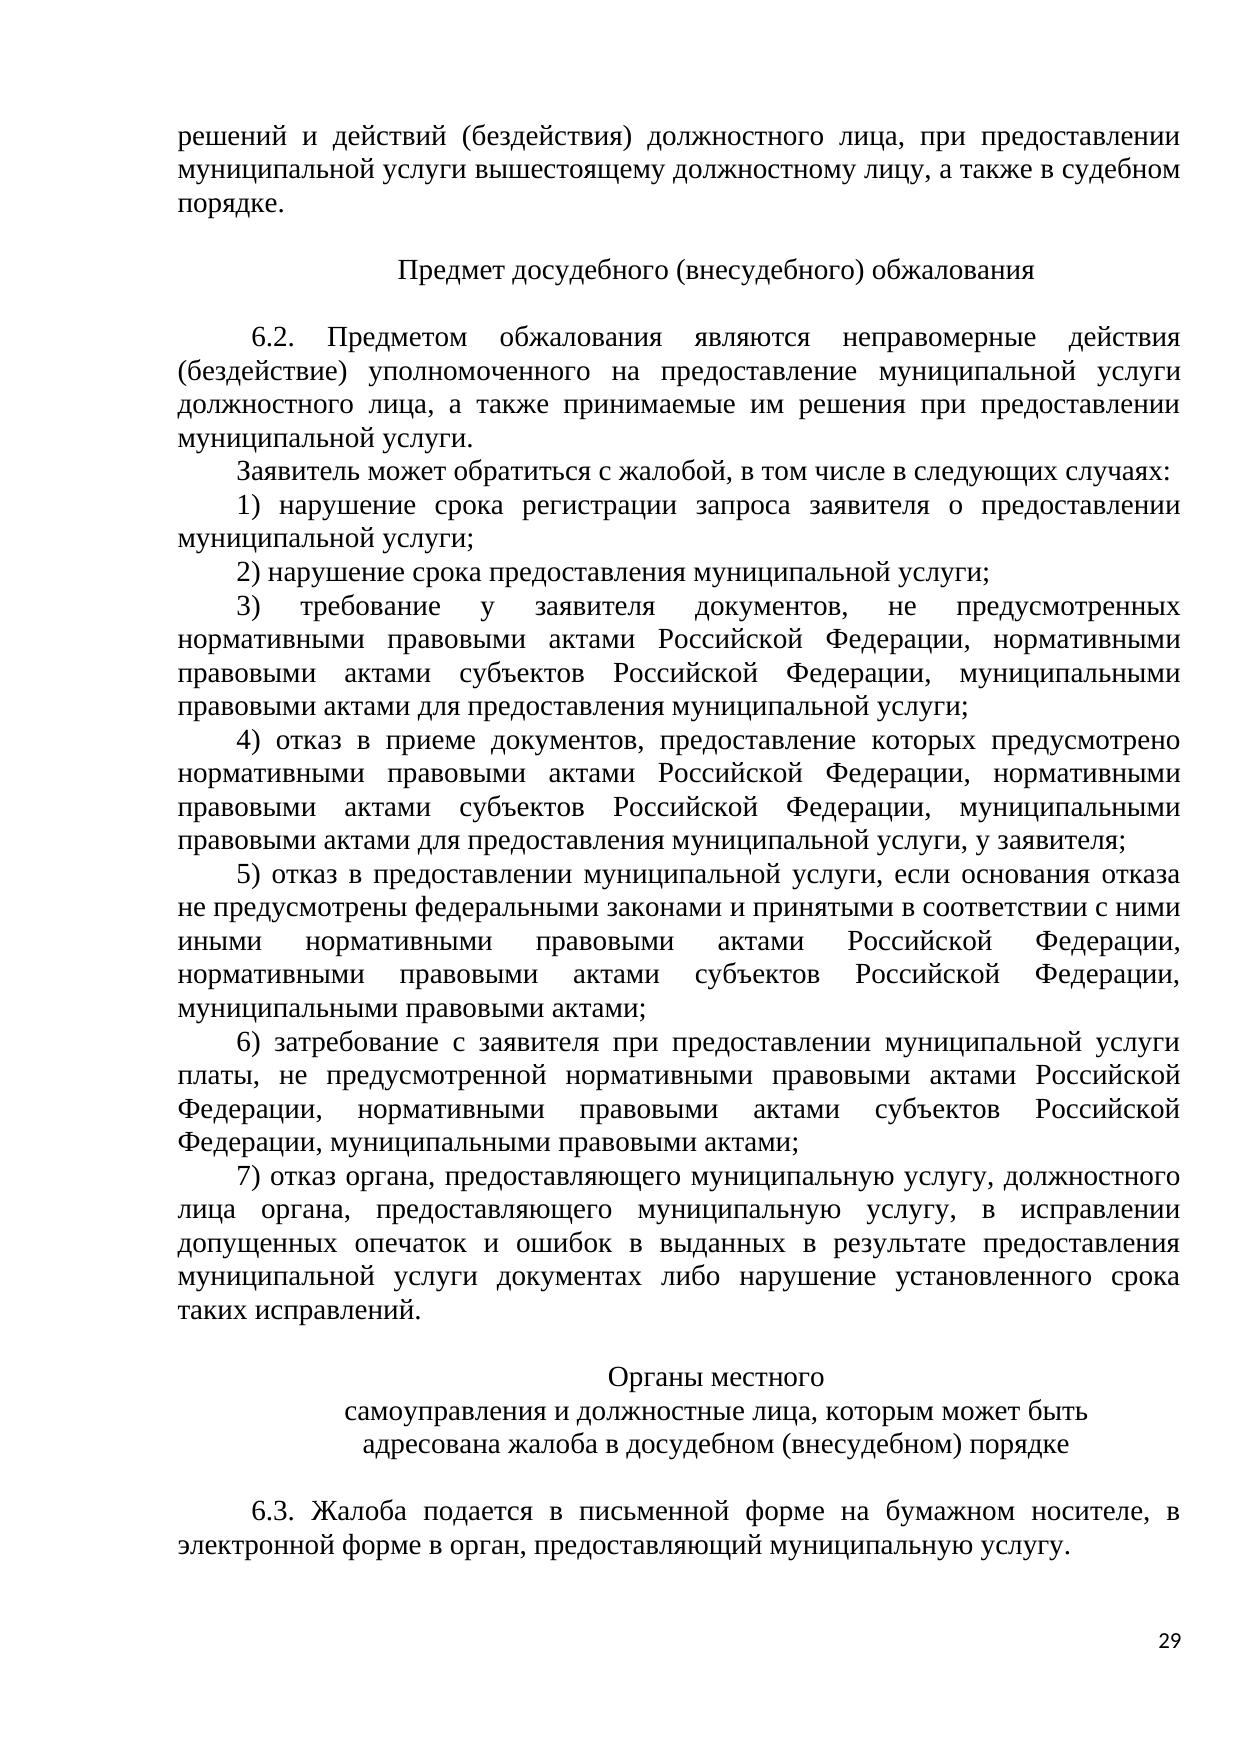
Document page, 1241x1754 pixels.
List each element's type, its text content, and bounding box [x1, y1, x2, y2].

text 5) отказ в предоставлении муниципальной услуги, если основания отказа не предусмотрены федеральными законами и принятыми в соответствии с ними иными нормативными правовыми актами Российской Федерации, нормативными правовыми актами субъектов Российской Федерации, муниципальными правовыми актами; [177, 856, 1181, 1024]
text 6.2. Предметом обжалования являются неправомерные действия (бездействие) уполномоченного на предоставление муниципальной услуги должностного лица, а также принимаемые им решения при предоставлении муниципальной услуги. [177, 319, 1181, 453]
text 4) отказ в приеме документов, предоставление которых предусмотрено нормативными правовыми актами Российской Федерации, нормативными правовыми актами субъектов Российской Федерации, муниципальными правовыми актами для предоставления муниципальной услуги, у заявителя; [177, 722, 1181, 856]
text 1) нарушение срока регистрации запроса заявителя о предоставлении муниципальной услуги; [177, 487, 1181, 554]
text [177, 118, 1181, 219]
text адресована жалоба в досудебном (внесудебном) порядке [177, 1426, 1181, 1460]
text Заявитель может обратиться с жалобой, в том числе в следующих случаях: [177, 453, 1181, 487]
text Органы местного [177, 1359, 1181, 1393]
text 3) требование у заявителя документов, не предусмотренных нормативными правовыми актами Российской Федерации, нормативными правовыми актами субъектов Российской Федерации, муниципальными правовыми актами для предоставления муниципальной услуги; [177, 588, 1181, 722]
text Предмет досудебного (внесудебного) обжалования [177, 252, 1181, 286]
text 7) отказ органа, предоставляющего муниципальную услугу, должностного лица органа, предоставляющего муниципальную услугу, в исправлении допущенных опечаток и ошибок в выданных в результате предоставления муниципальной услуги документах либо нарушение установленного срока таких исправлений. [177, 1158, 1181, 1326]
text 6.3. Жалоба подается в письменной форме на бумажном носителе, в электронной форме в орган, предоставляющий муниципальную услугу. [177, 1493, 1181, 1560]
text 6) затребование с заявителя при предоставлении муниципальной услуги платы, не предусмотренной нормативными правовыми актами Российской Федерации, нормативными правовыми актами субъектов Российской Федерации, муниципальными правовыми актами; [177, 1024, 1181, 1158]
text 2) нарушение срока предоставления муниципальной услуги; [177, 554, 1181, 588]
text самоуправления и должностные лица, которым может быть [177, 1393, 1181, 1426]
